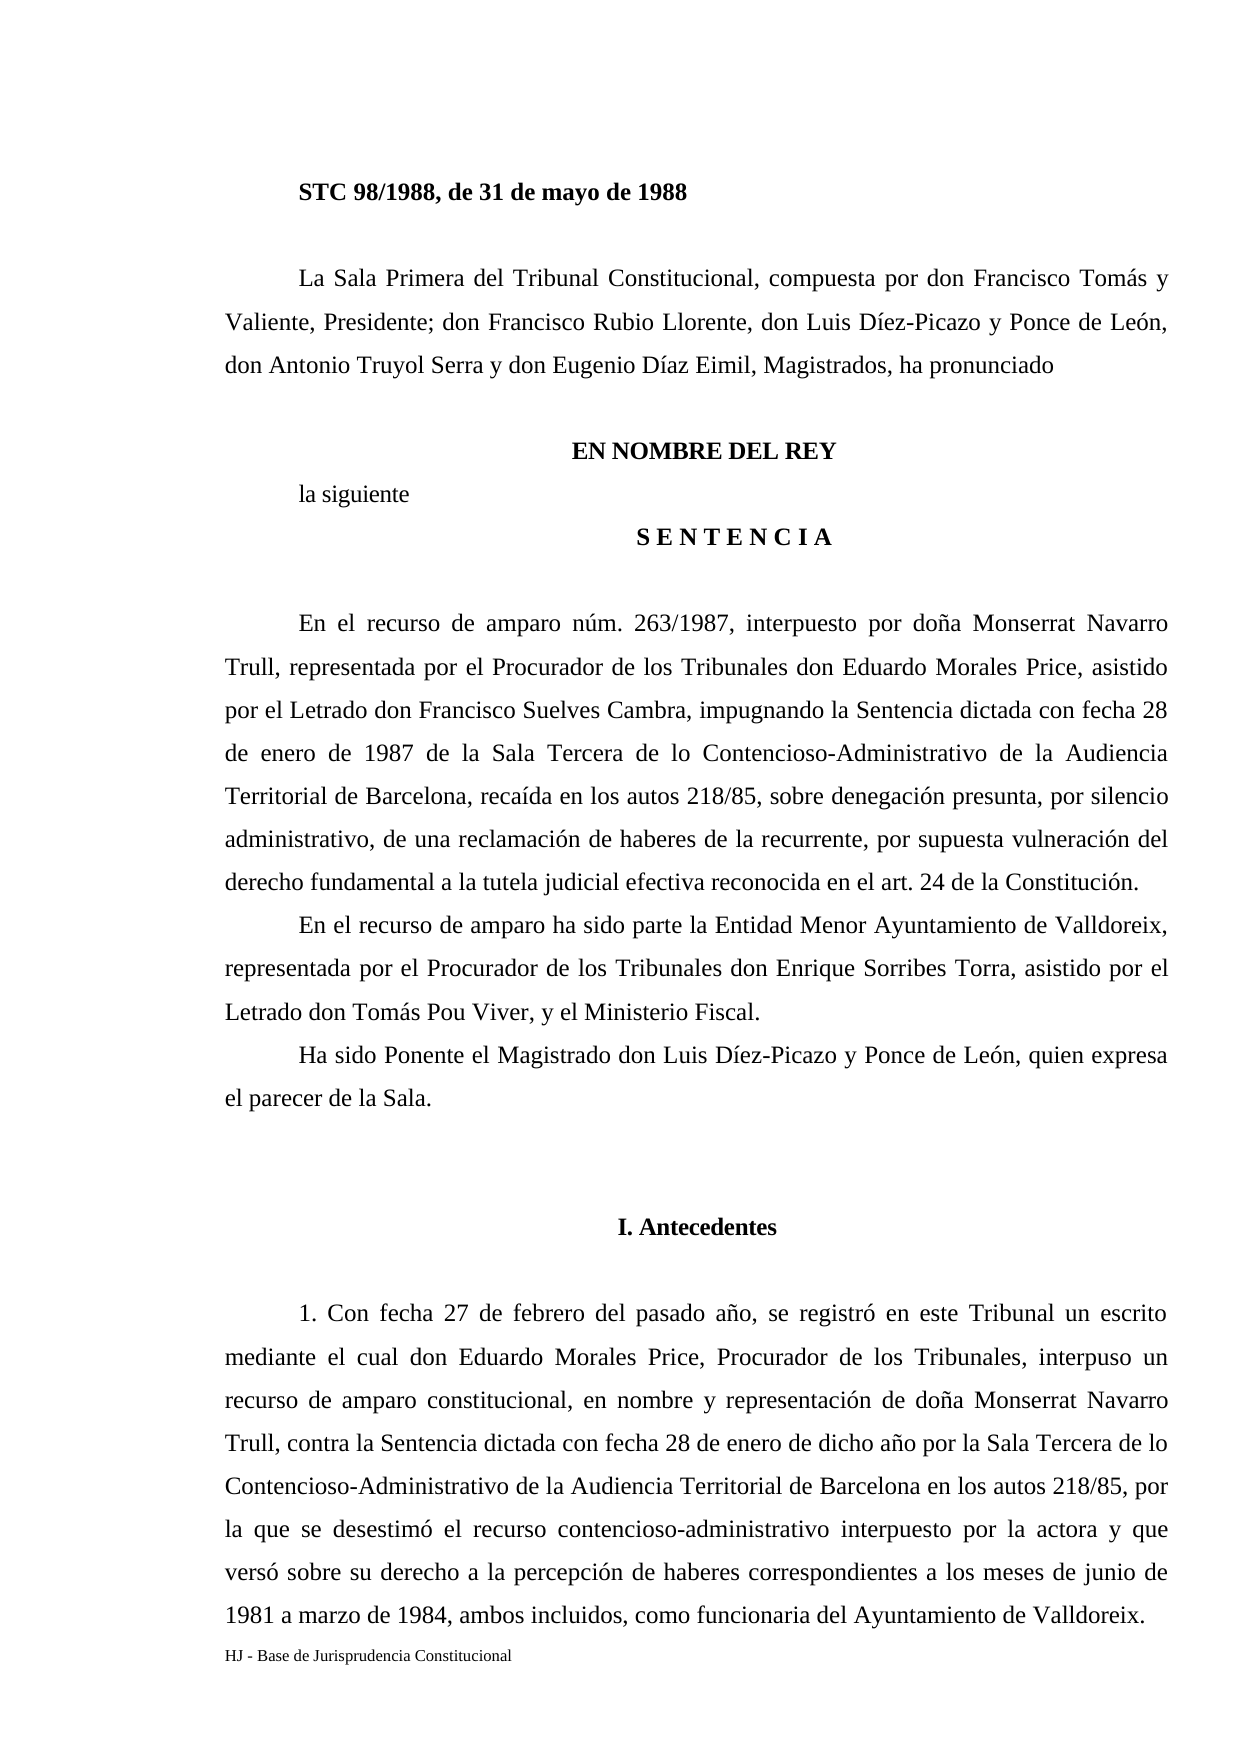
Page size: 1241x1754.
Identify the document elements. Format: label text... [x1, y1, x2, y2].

text la siguiente [224, 479, 1110, 508]
text STC 98/1988, de 31 de mayo de 1988 [224, 177, 1169, 206]
text EN NOMBRE DEL REY [224, 436, 1110, 465]
text En el recurso de amparo ha sido parte la Entidad Menor Ayuntamiento de Valldoreix, representada por el Procurador de los Tribunales don Enrique Sorribes Torra, asistido por el Letrado don Tomás Pou Viver, y el Ministerio Fiscal. [224, 910, 1169, 1025]
text S E N T E N C I A [224, 522, 1169, 551]
text En el recurso de amparo núm. 263/1987, interpuesto por doña Monserrat Navarro Trull, representada por el Procurador de los Tribunales don Eduardo Morales Price, asistido por el Letrado don Francisco Suelves Cambra, impugnando la Sentencia dictada con fecha 28 de enero de 1987 de la Sala Tercera de lo Contencioso-Administrativo de la Audiencia Territorial de Barcelona, recaída en los autos 218/85, sobre denegación presunta, por silencio administrativo, de una reclamación de haberes de la recurrente, por supuesta vulneración del derecho fundamental a la tutela judicial efectiva reconocida en el art. 24 de la Constitución. [224, 608, 1169, 896]
text I. Antecedentes [224, 1212, 1169, 1241]
text Ha sido Ponente el Magistrado don Luis Díez-Picazo y Ponce de León, quien expresa el parecer de la Sala. [224, 1040, 1169, 1112]
text 1. Con fecha 27 de febrero del pasado año, se registró en este Tribunal un escrito mediante el cual don Eduardo Morales Price, Procurador de los Tribunales, interpuso un recurso de amparo constitucional, en nombre y representación de doña Monserrat Navarro Trull, contra la Sentencia dictada con fecha 28 de enero de dicho año por la Sala Tercera de lo Contencioso-Administrativo de la Audiencia Territorial de Barcelona en los autos 218/85, por la que se desestimó el recurso contencioso-administrativo interpuesto por la actora y que versó sobre su derecho a la percepción de haberes correspondientes a los meses de junio de 1981 a marzo de 1984, ambos incluidos, como funcionaria del Ayuntamiento de Valldoreix. [224, 1298, 1169, 1629]
text La Sala Primera del Tribunal Constitucional, compuesta por don Francisco Tomás y Valiente, Presidente; don Francisco Rubio Llorente, don Luis Díez-Picazo y Ponce de León, don Antonio Truyol Serra y don Eugenio Díaz Eimil, Magistrados, ha pronunciado [224, 263, 1169, 378]
